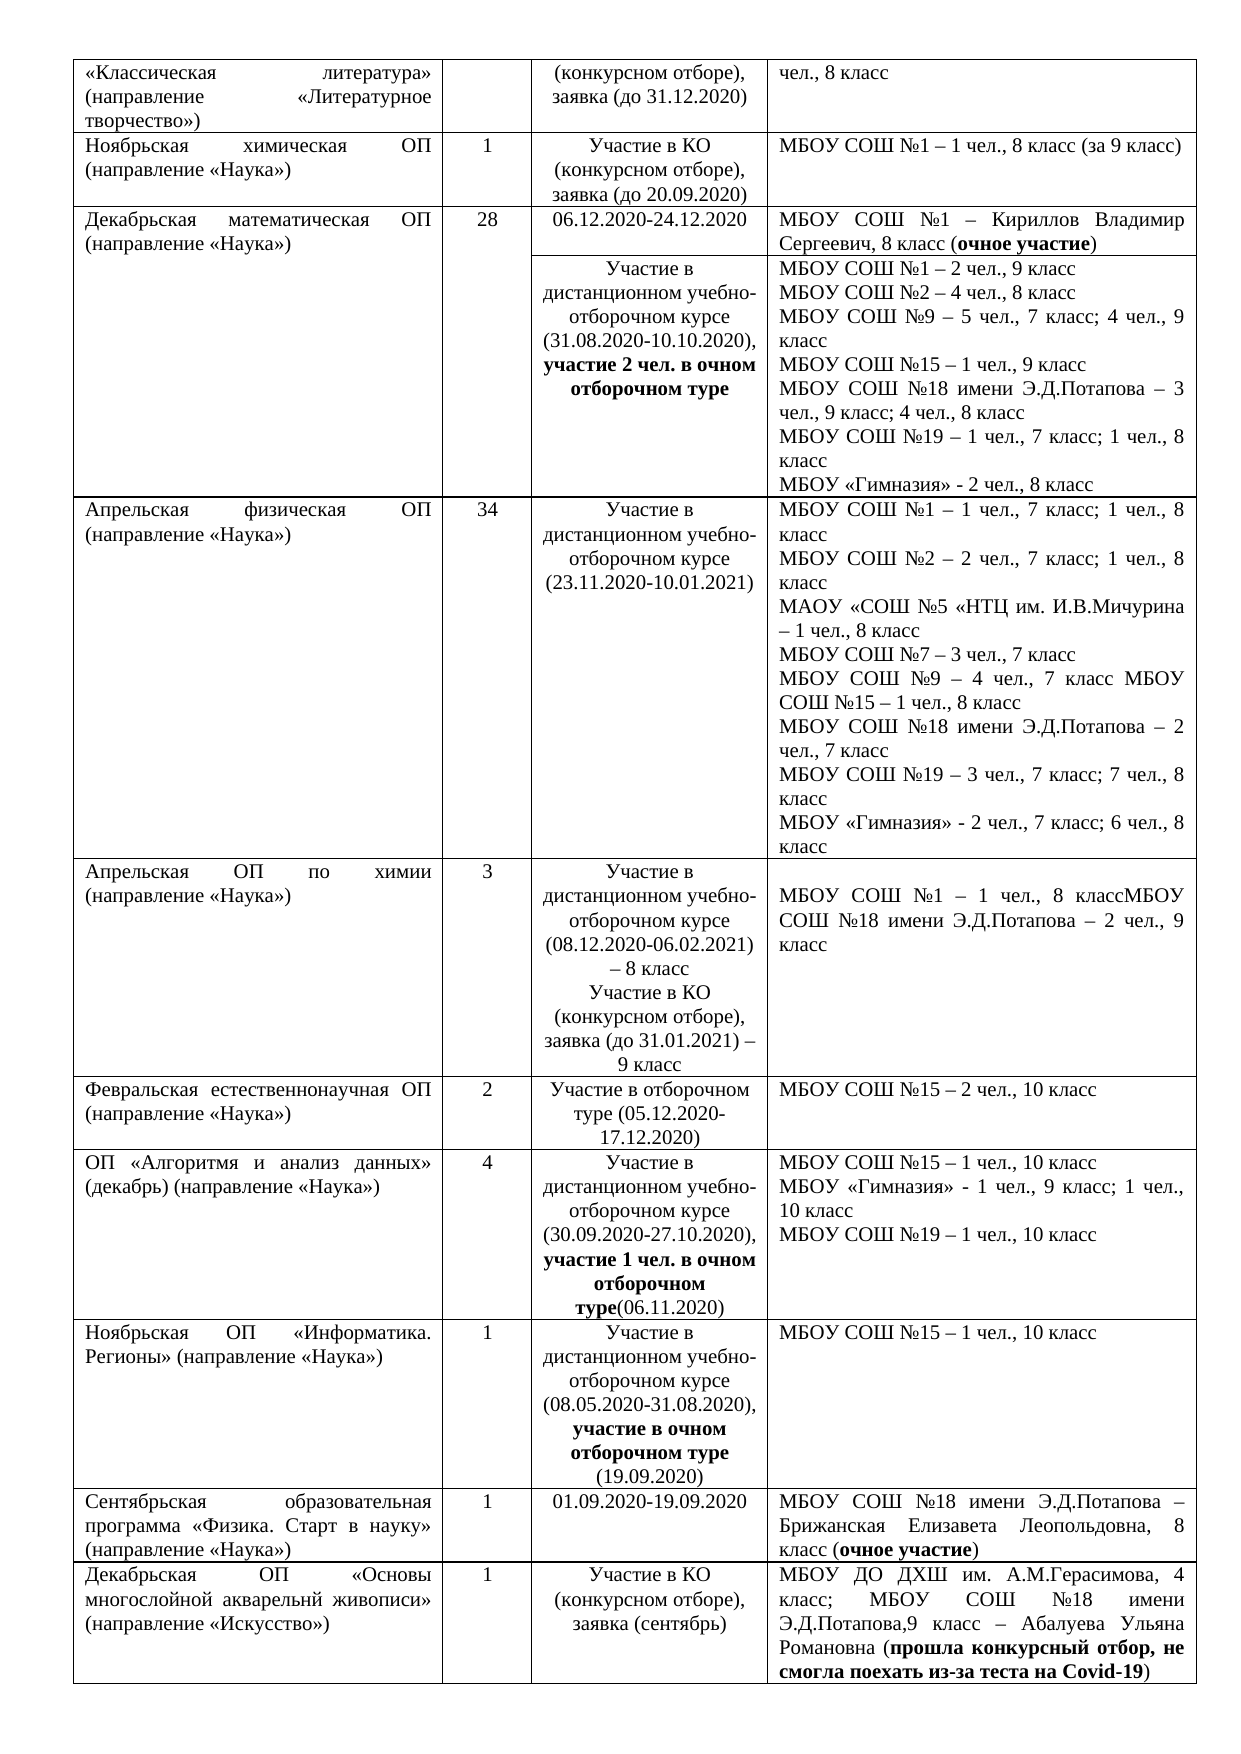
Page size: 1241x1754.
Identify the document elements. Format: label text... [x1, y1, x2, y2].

table_cell Ноябрьская химическая ОП (направление «Наука») [74, 133, 442, 206]
table_cell МБОУ СОШ №1 – Кириллов Владимир Сергеевич, 8 класс (очное участие) [768, 207, 1196, 255]
table_cell МБОУ СОШ №1 – 1 чел., 7 класс; 1 чел., 8 класс МБОУ СОШ №2 – 2 чел., 7 класс; 1 чел., 8 класс МАОУ «СОШ №5 «НТЦ им. И.В.Мичурина – 1 чел., 8 класс МБОУ СОШ №7 – 3 чел., 7 класс МБОУ СОШ №9 – 4 чел., 7 класс МБОУ СОШ №15 – 1 чел., 8 класс МБОУ СОШ №18 имени Э.Д.Потапова – 2 чел., 7 класс МБОУ СОШ №19 – 3 чел., 7 класс; 7 чел., 8 класс МБОУ «Гимназия» - 2 чел., 7 класс; 6 чел., 8 класс [768, 498, 1196, 858]
table_cell 1 [443, 60, 531, 132]
table_cell МБОУ ДО ДХШ им. А.М.Герасимова, 4 класс; МБОУ СОШ №18 имени Э.Д.Потапова,9 класс – Абалуева Ульяна Романовна (прошла конкурсный отбор, не смогла поехать из-за теста на Covid-19) [768, 1563, 1196, 1683]
table_cell 06.12.2020-24.12.2020 [532, 207, 767, 255]
table_cell ОП «Алгоритмя и анализ данных» (декабрь) (направление «Наука») [74, 1150, 442, 1319]
table_cell Декабрьская ОП «Основы многослойной акварельнй живописи» (направление «Искусство») [74, 1563, 442, 1683]
table_cell МБОУ СОШ №15 – 1 чел., 10 класс [768, 1320, 1196, 1488]
table_cell 1 [443, 1320, 531, 1488]
table_cell Участие в дистанционном учебно-отборочном курсе (31.08.2020-10.10.2020), участие 2 чел. в очном отборочном туре [532, 256, 767, 496]
table_cell Апрельская физическая ОП (направление «Наука») [74, 498, 442, 858]
table_cell Участие в дистанционном учебно-отборочном курсе (23.11.2020-10.01.2021) [532, 498, 767, 858]
table_cell Сентябрьская образовательная программа «Физика. Старт в науку» (направление «Наука») [74, 1489, 442, 1561]
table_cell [74, 60, 442, 132]
table_cell 34 [443, 498, 531, 858]
table_cell Участие в КО (конкурсном отборе), заявка (до 20.09.2020) [532, 133, 767, 206]
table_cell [768, 60, 1196, 132]
table_cell Участие в дистанционном учебно-отборочном курсе (08.12.2020-06.02.2021) – 8 класс Участие в КО (конкурсном отборе), заявка (до 31.01.2021) – 9 класс [532, 859, 767, 1076]
table_cell Апрельская ОП по химии (направление «Наука») [74, 859, 442, 1076]
table_cell Февральская естественнонаучная ОП (направление «Наука») [74, 1077, 442, 1149]
table_cell МБОУ СОШ №15 – 2 чел., 10 класс [768, 1077, 1196, 1149]
table_cell Участие в отборочном туре (05.12.2020-17.12.2020) [532, 1077, 767, 1149]
table_cell 01.09.2020-19.09.2020 [532, 1489, 767, 1561]
table_cell 3 [443, 859, 531, 1076]
table_cell 1 [443, 1563, 531, 1683]
table_cell 1 [443, 133, 531, 206]
table_cell МБОУ СОШ №18 имени Э.Д.Потапова – Брижанская Елизавета Леопольдовна, 8 класс (очное участие) [768, 1489, 1196, 1561]
table_cell МБОУ СОШ №1 – 1 чел., 8 класс (за 9 класс) [768, 133, 1196, 206]
table_cell Участие в КО (конкурсном отборе), заявка (сентябрь) [532, 1563, 767, 1683]
table_cell Ноябрьская ОП «Информатика. Регионы» (направление «Наука») [74, 1320, 442, 1488]
table_cell 28 [443, 207, 531, 496]
table_cell МБОУ СОШ №15 – 1 чел., 10 класс МБОУ «Гимназия» - 1 чел., 9 класс; 1 чел., 10 класс МБОУ СОШ №19 – 1 чел., 10 класс [768, 1150, 1196, 1319]
table_cell Декабрьская математическая ОП (направление «Наука») [74, 207, 442, 496]
table_cell МБОУ СОШ №1 – 2 чел., 9 класс МБОУ СОШ №2 – 4 чел., 8 класс МБОУ СОШ №9 – 5 чел., 7 класс; 4 чел., 9 класс МБОУ СОШ №15 – 1 чел., 9 класс МБОУ СОШ №18 имени Э.Д.Потапова – 3 чел., 9 класс; 4 чел., 8 класс МБОУ СОШ №19 – 1 чел., 7 класс; 1 чел., 8 класс МБОУ «Гимназия» - 2 чел., 8 класс [768, 256, 1196, 496]
table_cell Участие в дистанционном учебно-отборочном курсе (08.05.2020-31.08.2020), участие в очном отборочном туре (19.09.2020) [532, 1320, 767, 1488]
table_cell Участие в дистанционном учебно-отборочном курсе (30.09.2020-27.10.2020), участие 1 чел. в очном отборочном туре(06.11.2020) [532, 1150, 767, 1319]
table_cell 2 [443, 1077, 531, 1149]
table_cell МБОУ СОШ №1 – 1 чел., 8 классМБОУ СОШ №18 имени Э.Д.Потапова – 2 чел., 9 класс [768, 859, 1196, 1076]
table_cell 1 [443, 1489, 531, 1561]
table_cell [532, 60, 767, 132]
table_cell 4 [443, 1150, 531, 1319]
